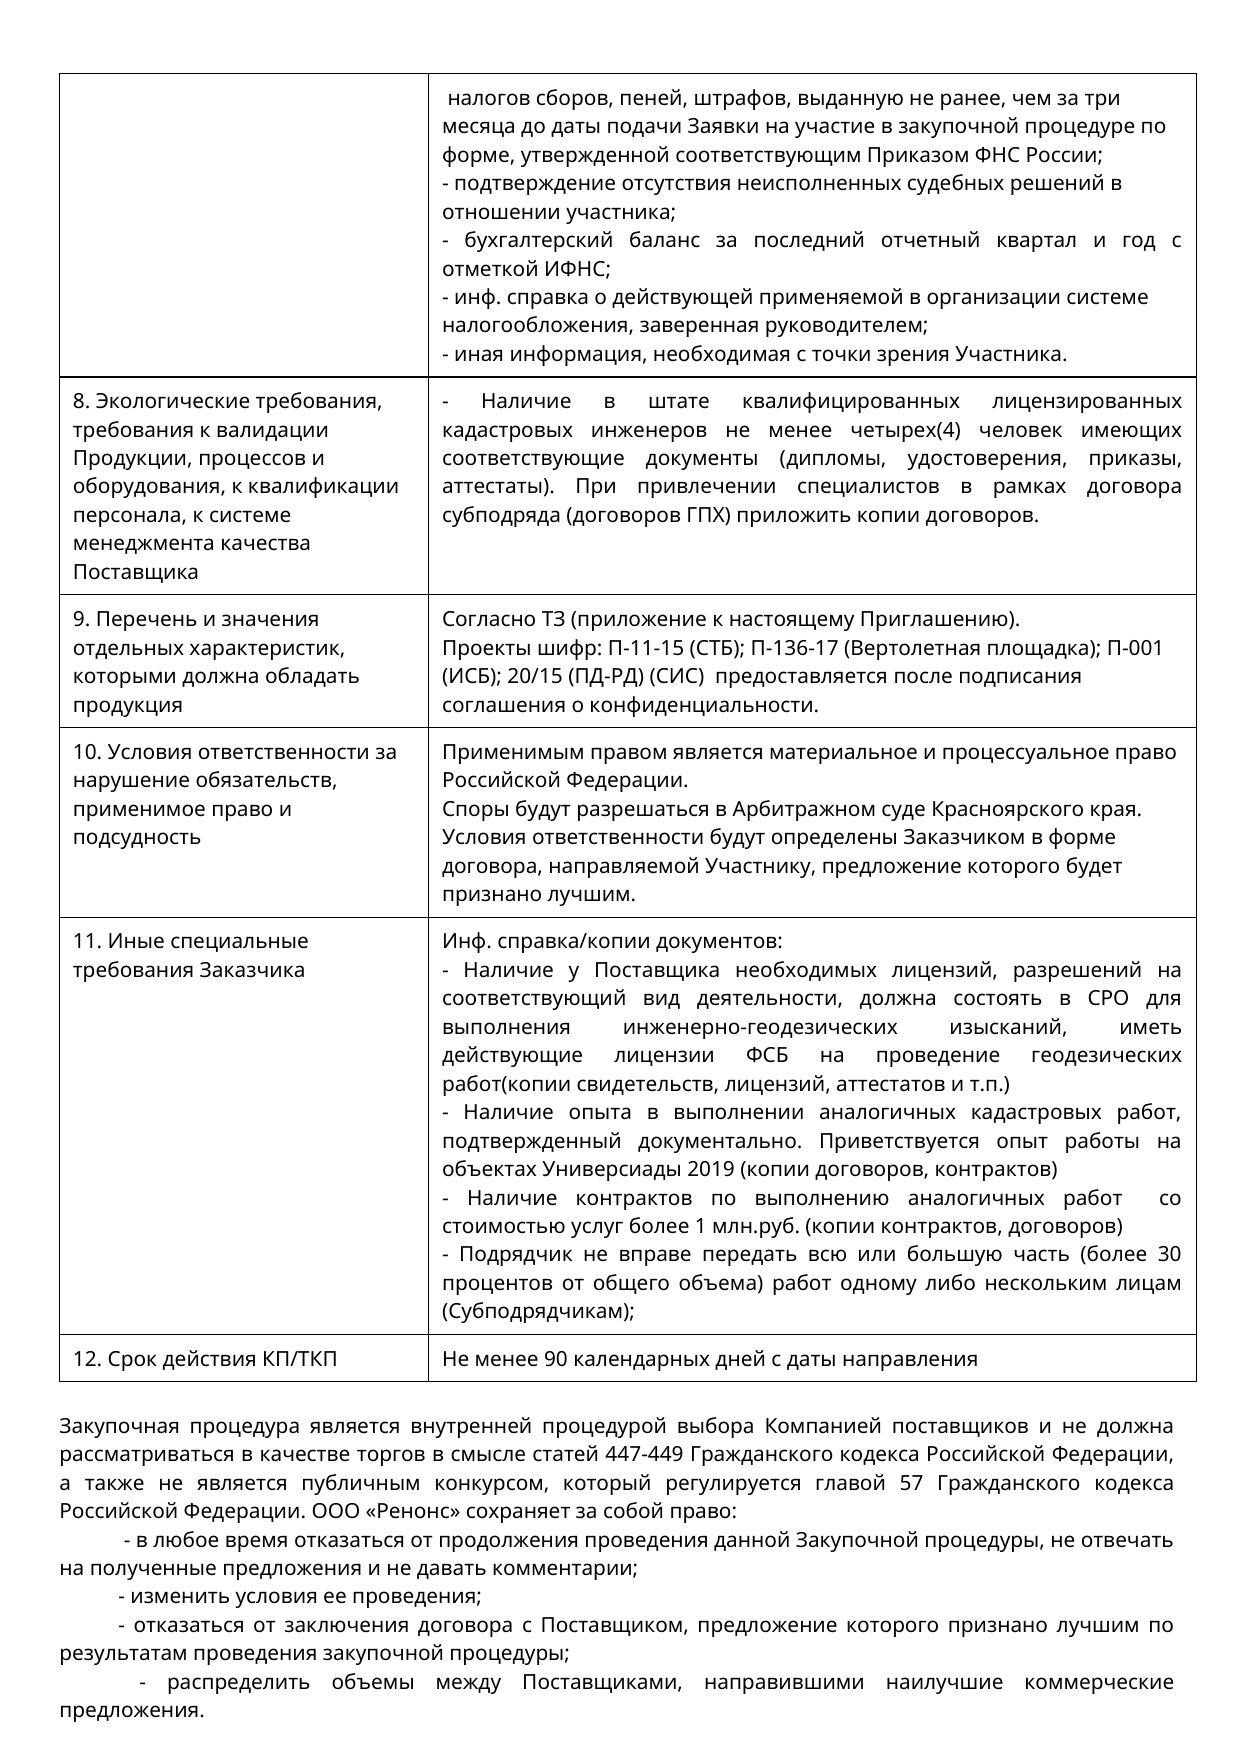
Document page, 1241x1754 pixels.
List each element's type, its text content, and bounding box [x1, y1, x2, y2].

table_cell Не менее 90 календарных дней с даты направления [429, 1335, 1196, 1381]
table_cell Инф. справка/копии документов: - Наличие у Поставщика необходимых лицензий, разрешений на соответствующий вид деятельности, должна состоять в СРО для выполнения инженерно-геодезических изысканий, иметь действующие лицензии ФСБ на проведение геодезических работ(копии свидетельств, лицензий, аттестатов и т.п.) - Наличие опыта в выполнении аналогичных кадастровых работ, подтвержденный документально. Приветствуется опыт работы на объектах Универсиады 2019 (копии договоров, контрактов) - Наличие контрактов по выполнению аналогичных работ со стоимостью услуг более 1 млн.руб. (копии контрактов, договоров) - Подрядчик не вправе передать всю или большую часть (более 30 процентов от общего объема) работ одному либо нескольким лицам (Субподрядчикам); [429, 918, 1196, 1334]
text Закупочная процедура является внутренней процедурой выбора Компанией поставщиков и не должна рассматриваться в качестве торгов в смысле статей 447-449 Гражданского кодекса Российской Федерации, а также не является публичным конкурсом, который регулируется главой 57 Гражданского кодекса Российской Федерации. ООО «Ренонс» сохраняет за собой право: [59, 1411, 1175, 1525]
text - изменить условия ее проведения; [59, 1582, 1175, 1610]
text - в любое время отказаться от продолжения проведения данной Закупочной процедуры, не отвечать на полученные предложения и не давать комментарии; [59, 1525, 1175, 1582]
table_cell 11. Иные специальные требования Заказчика [60, 918, 428, 1334]
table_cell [429, 74, 1196, 376]
table_cell Согласно ТЗ (приложение к настоящему Приглашению). Проекты шифр: П-11-15 (СТБ); П-136-17 (Вертолетная площадка); П-001 (ИСБ); 20/15 (ПД-РД) (СИС) предоставляется после подписания соглашения о конфиденциальности. [429, 595, 1196, 727]
table_cell 9. Перечень и значения отдельных характеристик, которыми должна обладать продукция [60, 595, 428, 727]
table_cell 8. Экологические требования, требования к валидации Продукции, процессов и оборудования, к квалификации персонала, к системе менеджмента качества Поставщика [60, 378, 428, 594]
table_cell 10. Условия ответственности за нарушение обязательств, применимое право и подсудность [60, 728, 428, 917]
table_cell - Наличие в штате квалифицированных лицензированных кадастровых инженеров не менее четырех(4) человек имеющих соответствующие документы (дипломы, удостоверения, приказы, аттестаты). При привлечении специалистов в рамках договора субподряда (договоров ГПХ) приложить копии договоров. [429, 378, 1196, 594]
table_cell 12. Срок действия КП/ТКП [60, 1335, 428, 1381]
text - распределить объемы между Поставщиками, направившими наилучшие коммерческие предложения. [59, 1667, 1175, 1724]
text - отказаться от заключения договора с Поставщиком, предложение которого признано лучшим по результатам проведения закупочной процедуры; [59, 1610, 1175, 1667]
table_cell Применимым правом является материальное и процессуальное право Российской Федерации. Споры будут разрешаться в Арбитражном суде Красноярского края. Условия ответственности будут определены Заказчиком в форме договора, направляемой Участнику, предложение которого будет признано лучшим. [429, 728, 1196, 917]
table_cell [60, 74, 428, 376]
